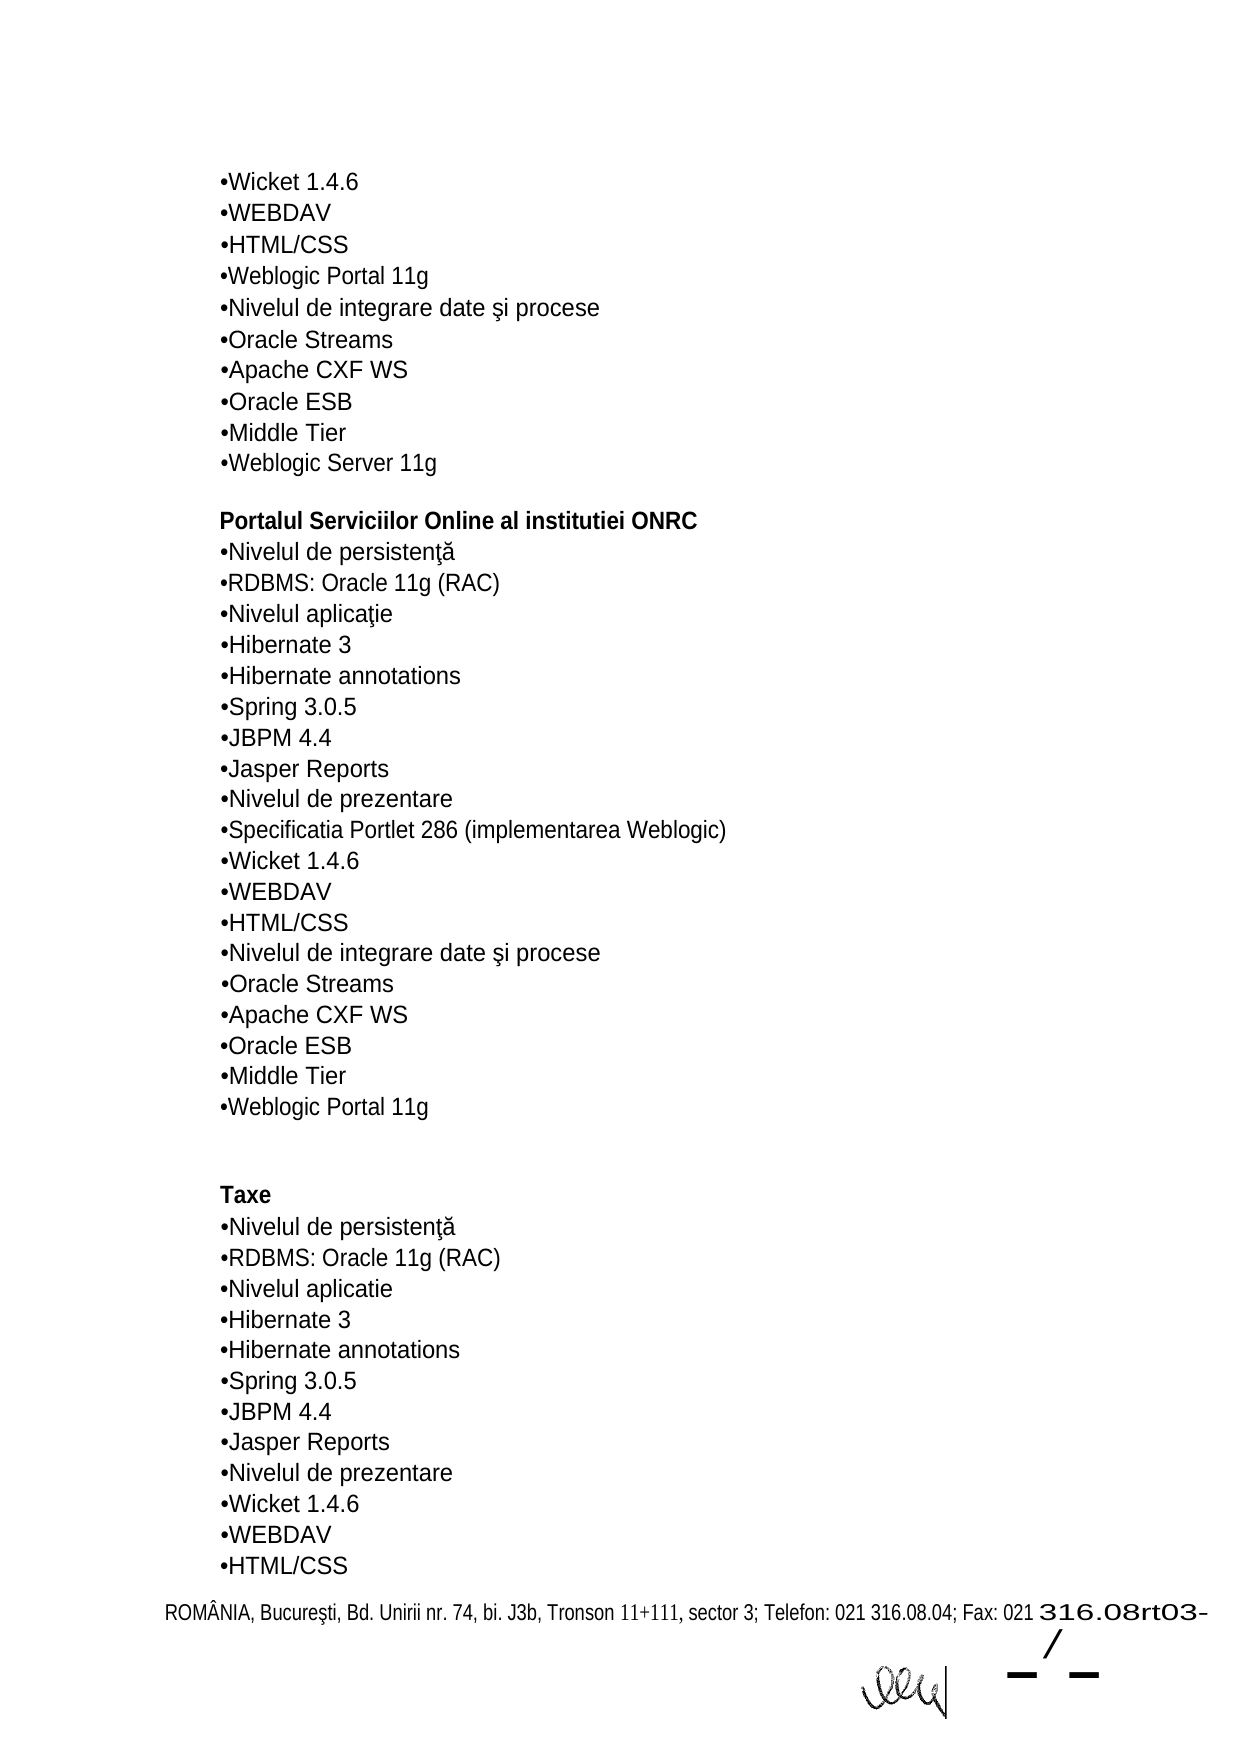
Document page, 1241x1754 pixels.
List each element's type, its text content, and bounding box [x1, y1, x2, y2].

text •WEBDAV [220, 877, 1240, 906]
text •Oracle ESB [220, 387, 1240, 416]
text •Nivelul de persistenţă [220, 1212, 1240, 1240]
text •JBPM 4.4 [220, 723, 1240, 752]
text •Hibernate annotations [220, 1335, 1240, 1364]
text •Nivelul aplicatie [220, 1274, 1240, 1302]
text •Oracle ESB [220, 1031, 1240, 1059]
text •Nivelul de integrare date şi procese [220, 292, 1240, 321]
subtitle Taxe [220, 1181, 1240, 1209]
text •Wicket 1.4.6 [220, 846, 1240, 875]
text •Oracle Streams [220, 324, 1240, 353]
picture [861, 1666, 947, 1719]
text •Nivelul de integrare date şi procese [220, 937, 1240, 966]
text •Nivelul de prezentare [220, 1458, 1240, 1487]
text •Hibernate 3 [220, 1305, 1240, 1333]
text •JBPM 4.4 [220, 1397, 1240, 1426]
text •RDBMS: Oracle 11g (RAC) [220, 1243, 1240, 1271]
text •Weblogic Portal 11g [220, 1092, 1240, 1121]
text •Apache CXF WS [220, 1000, 1240, 1028]
text •Specificatia Portlet 286 (implementarea Weblogic) [220, 815, 1240, 843]
text •Nivelul de persistenţă [220, 537, 1240, 566]
text ROMÂNIA, Bucureşti, Bd. Unirii nr. 74, bi. J3b, Tronson 11+111, sector 3; Telefon: 021 316.08.04; Fax: 021 316.08rt03- [164, 1602, 1240, 1625]
subtitle Portalul Serviciilor Online al institutiei ONRC [219, 506, 1240, 534]
text •WEBDAV [220, 1519, 1240, 1548]
text •Weblogic Server 11g [220, 448, 1240, 477]
text •Hibernate 3 [220, 629, 1240, 658]
text •Middle Tier [220, 418, 1240, 446]
text •WEBDAV [220, 198, 1240, 227]
text •HTML/CSS [220, 907, 1240, 936]
text •Jasper Reports [220, 754, 1240, 782]
text •Spring 3.0.5 [220, 692, 1240, 721]
text •Hibernate annotations [220, 661, 1240, 689]
text •Apache CXF WS [220, 355, 1240, 384]
text •Oracle Streams [221, 968, 1240, 997]
text •RDBMS: Oracle 11g (RAC) [220, 568, 1240, 597]
text •Wicket 1.4.6 [220, 1489, 1240, 1518]
text •HTML/CSS [220, 230, 1240, 259]
text •Weblogic Portal 11g [220, 261, 1240, 290]
text •Middle Tier [220, 1061, 1240, 1089]
text -/- [114, 1625, 1104, 1713]
text •Wicket 1.4.6 [220, 167, 1240, 196]
text •HTML/CSS [220, 1551, 1240, 1580]
text •Jasper Reports [220, 1427, 1240, 1456]
text •Nivelul de prezentare [220, 784, 1240, 813]
text •Nivelul aplicaţie [220, 599, 1240, 628]
text •Spring 3.0.5 [220, 1366, 1240, 1394]
